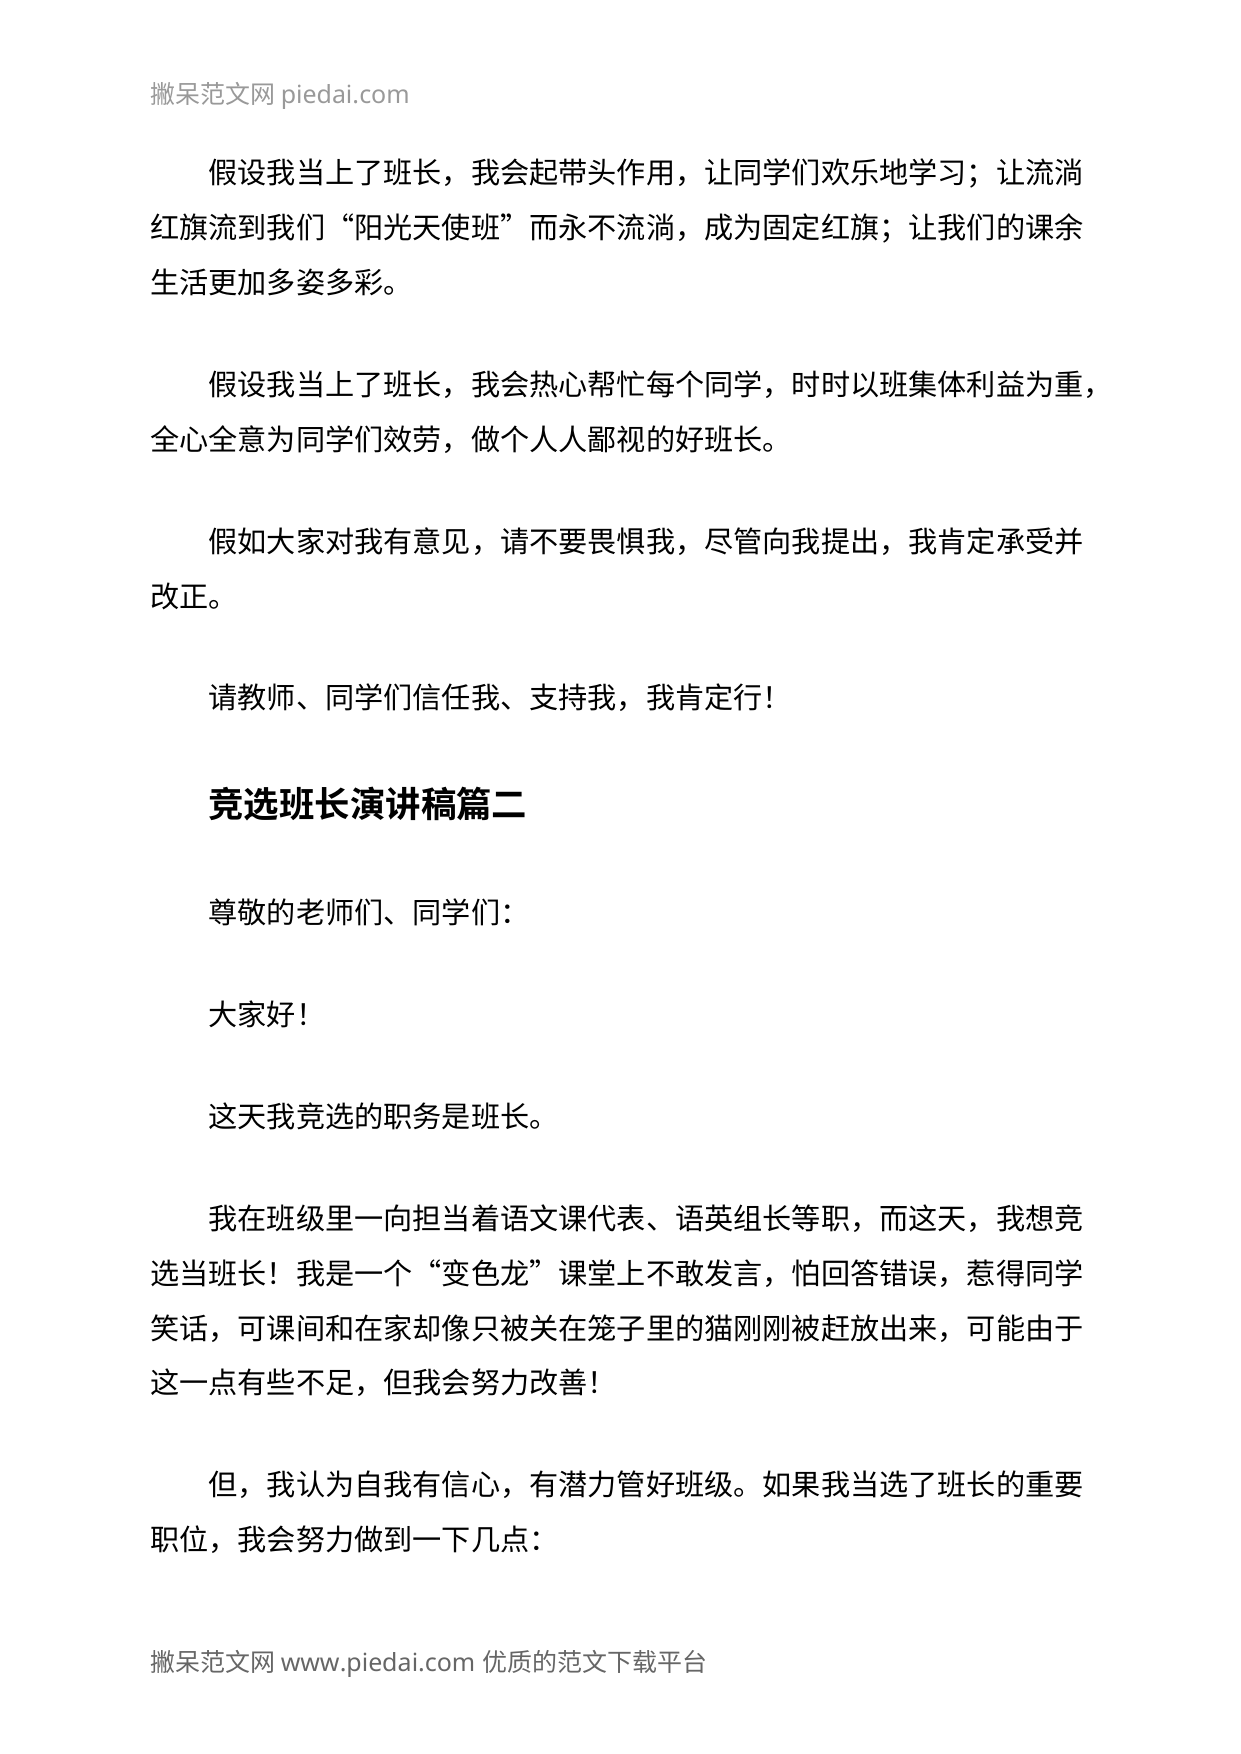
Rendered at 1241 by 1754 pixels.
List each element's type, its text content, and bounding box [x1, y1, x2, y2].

text 我在班级里一向担当着语文课代表、语英组长等职，而这天，我想竞选当班长！我是一个“变色龙”课堂上不敢发言，怕回答错误，惹得同学笑话，可课间和在家却像只被关在笼子里的猫刚刚被赶放出来，可能由于这一点有些不足，但我会努力改善！ [150, 1195, 1090, 1402]
text 假设我当上了班长，我会起带头作用，让同学们欢乐地学习；让流淌红旗流到我们“阳光天使班”而永不流淌，成为固定红旗；让我们的课余生活更加多姿多彩。 [150, 150, 1090, 302]
text 假设我当上了班长，我会热心帮忙每个同学，时时以班集体利益为重，全心全意为同学们效劳，做个人人鄙视的好班长。 [150, 362, 1090, 459]
text 请教师、同学们信任我、支持我，我肯定行！ [150, 675, 1090, 717]
text 大家好！ [150, 992, 1090, 1034]
text 这天我竞选的职务是班长。 [150, 1094, 1090, 1136]
text 但，我认为自我有信心，有潜力管好班级。如果我当选了班长的重要职位，我会努力做到一下几点： [150, 1462, 1090, 1559]
text 假如大家对我有意见，请不要畏惧我，尽管向我提出，我肯定承受并改正。 [150, 518, 1090, 615]
text 竞选班长演讲稿篇二 [150, 777, 1090, 828]
text 尊敬的老师们、同学们： [150, 890, 1090, 932]
